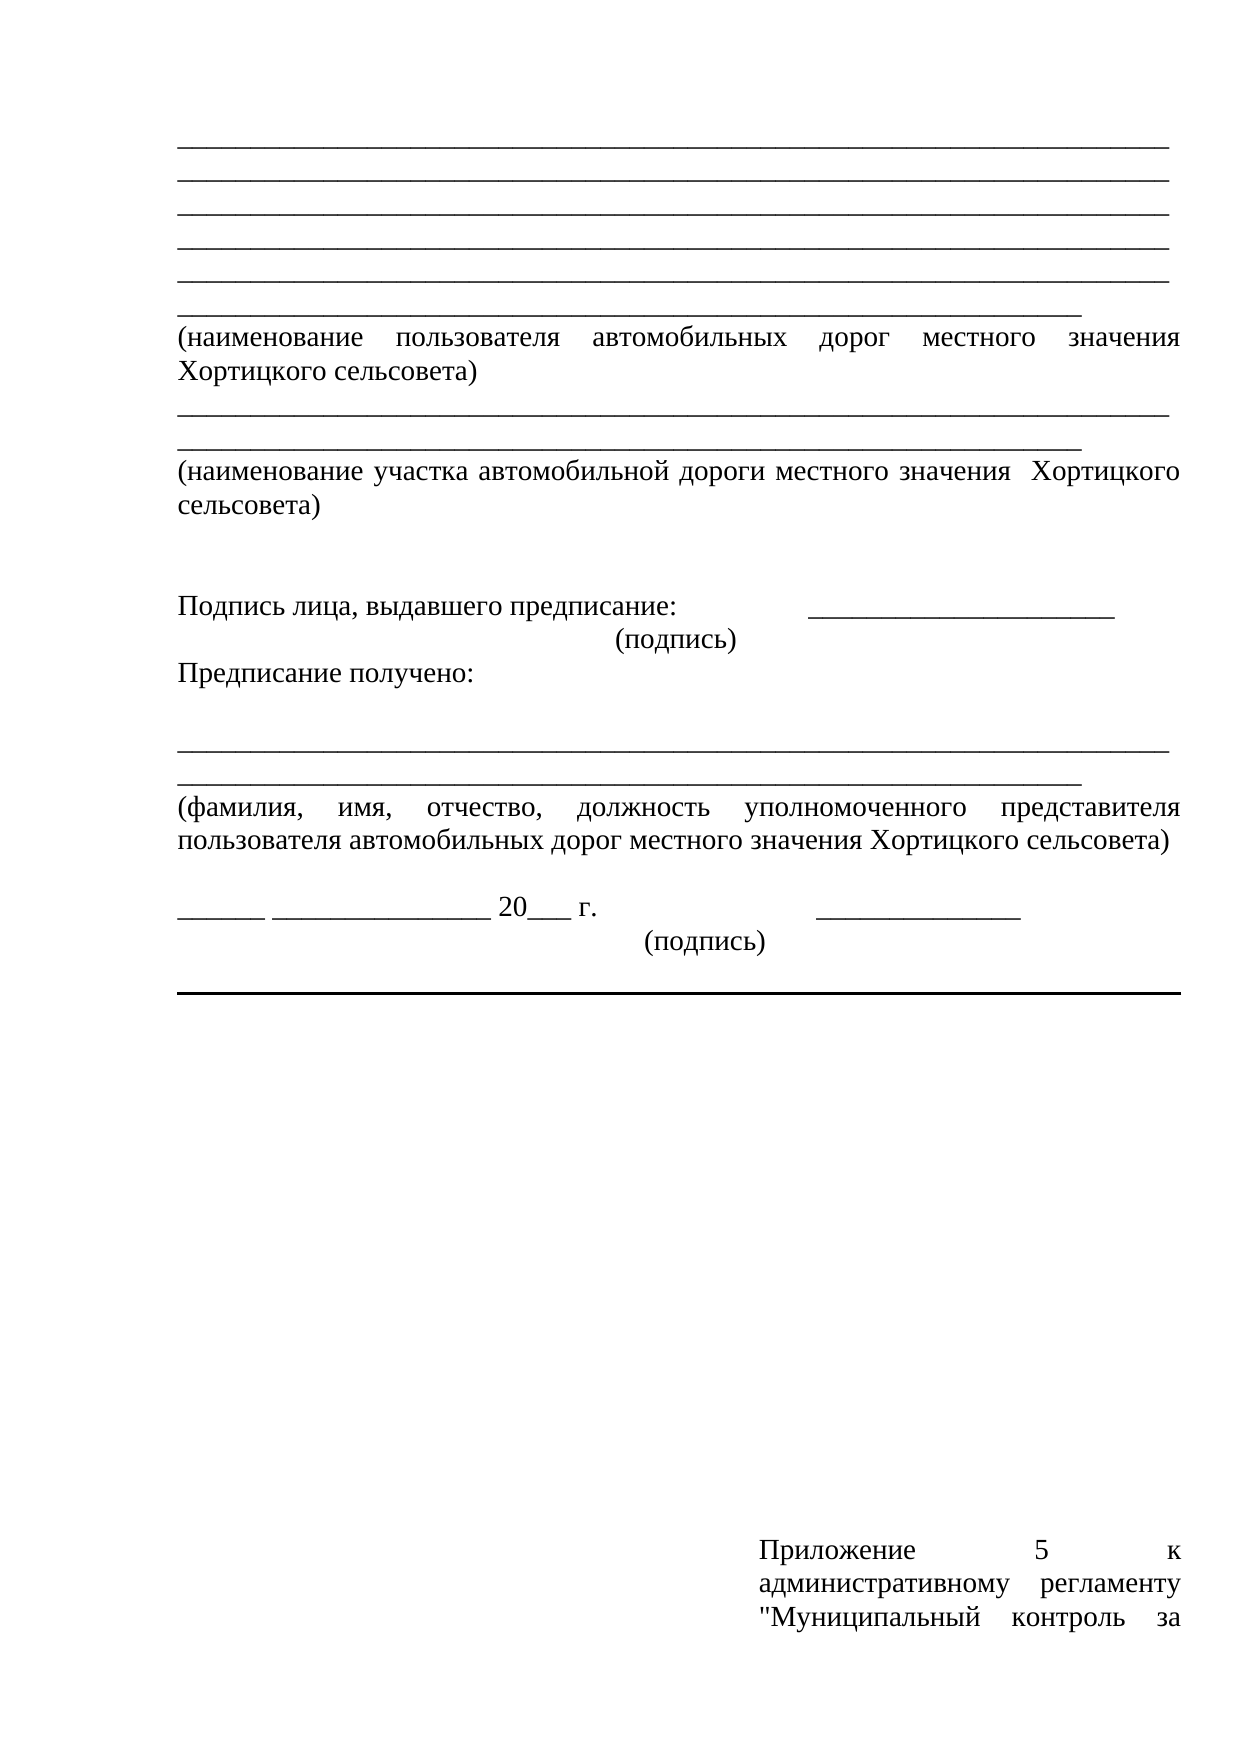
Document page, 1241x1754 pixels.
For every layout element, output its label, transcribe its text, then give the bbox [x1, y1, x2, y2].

text (наименование участка автомобильной дороги местного значения Хортицкого сельсовета) [177, 453, 1181, 521]
text Предписание получено: [177, 655, 1181, 688]
text __________________________________________________________________________________________________________________________________ [177, 252, 1181, 319]
text (фамилия, имя, отчество, должность уполномоченного представителя пользователя автомобильных дорог местного значения Хортицкого сельсовета) [177, 789, 1181, 856]
text __________________________________________________________________________________________________________________________________ [177, 722, 1181, 789]
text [758, 1532, 1181, 1633]
text __________________________________________________________________________________________________________________________________ [177, 386, 1181, 453]
text (наименование пользователя автомобильных дорог местного значения Хортицкого сельсовета) [177, 319, 1181, 386]
text (подпись) [177, 621, 1181, 655]
text ______ _______________ 20___ г. ______________ [177, 889, 1181, 923]
text (подпись) [177, 923, 1181, 957]
text ________________________________________________________________________________________________________________________________________________________________________________________________________________________________________________________________________________ [177, 118, 1181, 252]
text Подпись лица, выдавшего предписание: _____________________ [177, 588, 1181, 621]
